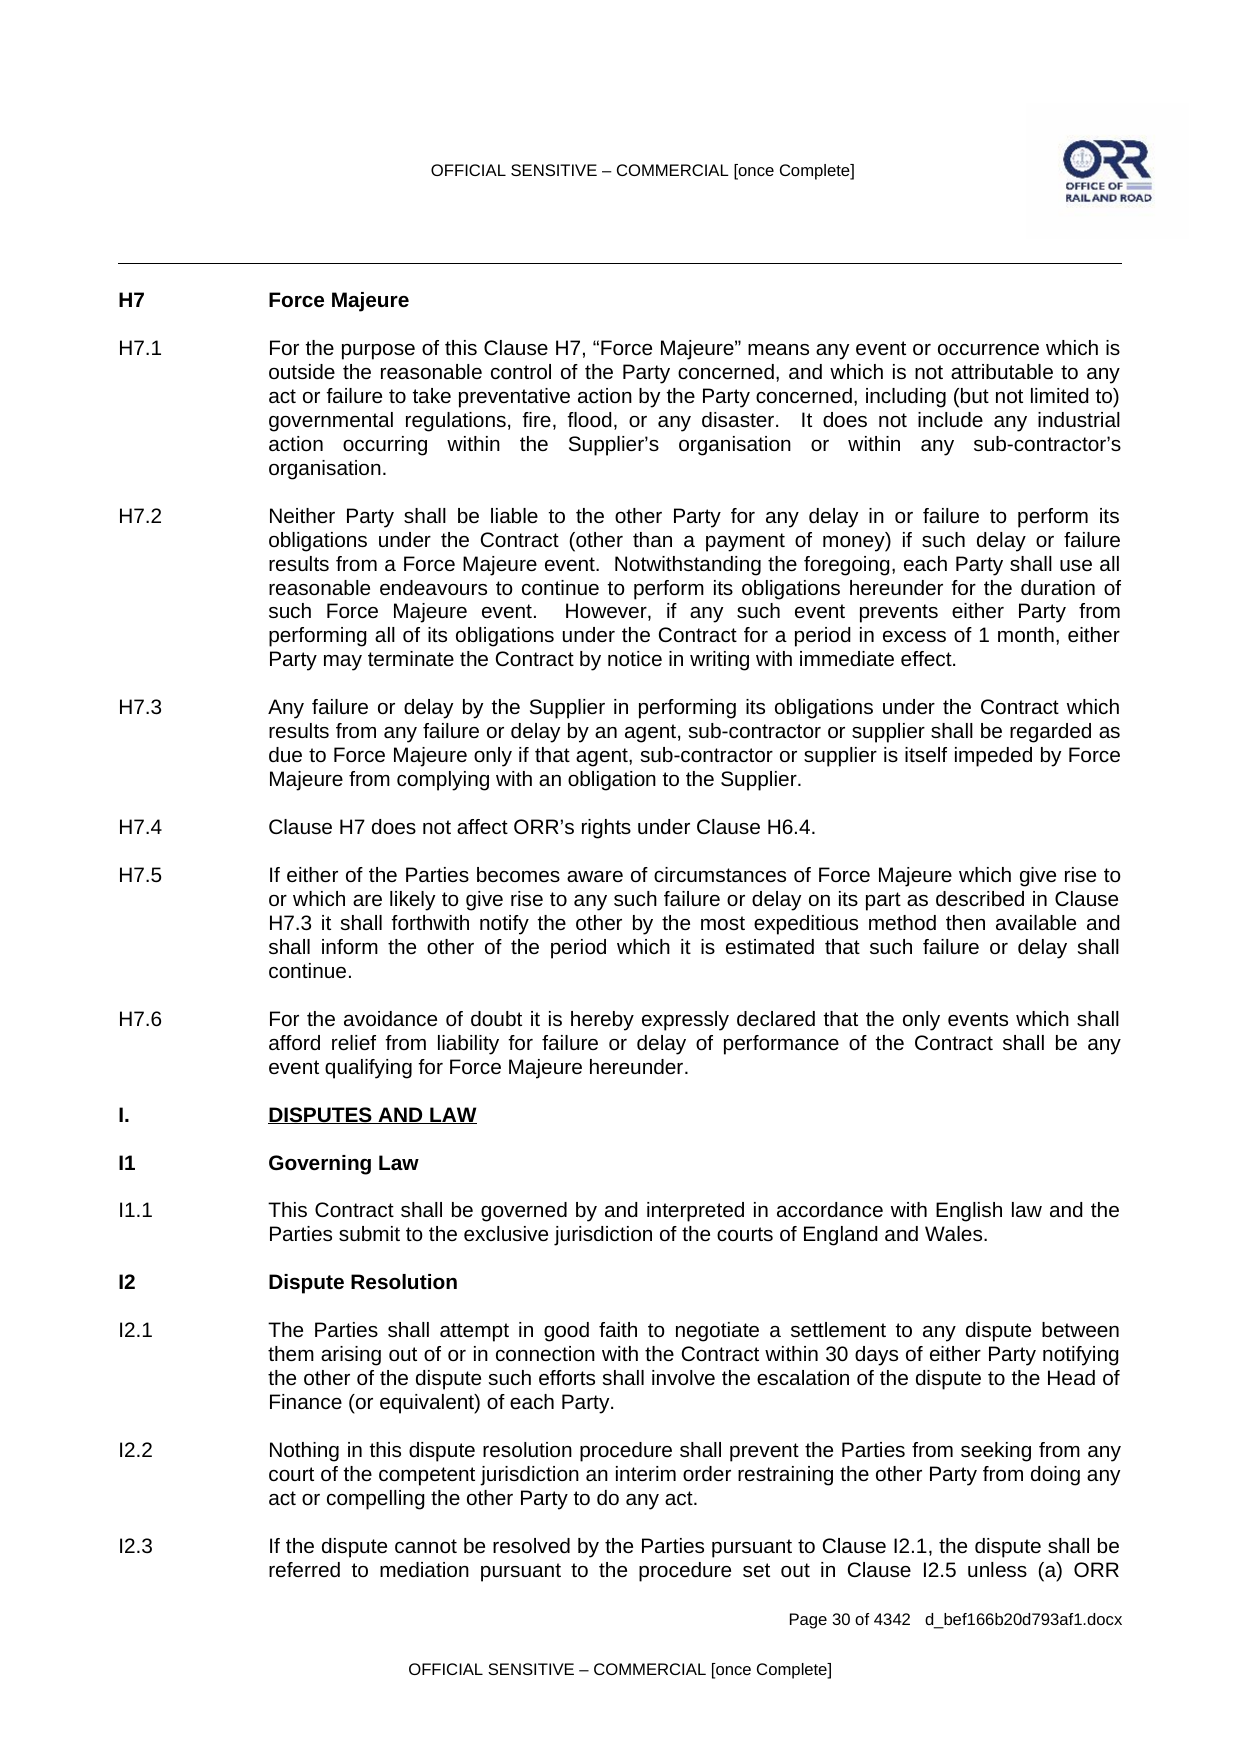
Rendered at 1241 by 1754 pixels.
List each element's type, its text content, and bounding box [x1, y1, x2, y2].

text I1.1 This Contract shall be governed by and interpreted in accordance with English law and the Parties submit to the exclusive jurisdiction of the courts of and . [118, 1198, 1122, 1246]
text H7.2 Neither Party shall be liable to the other Party for any delay in or failure to perform its obligations under the Contract (other than a payment of money) if such delay or failure results from a Force Majeure event. Notwithstanding the foregoing, each Party shall use all reasonable endeavours to continue to perform its obligations hereunder for the duration of such Force Majeure event. However, if any such event prevents either Party from performing all of its obligations under the Contract for a period in excess of 1 month, either Party may terminate the Contract by notice in writing with immediate effect. [118, 503, 1122, 671]
text H7.1 For the purpose of this Clause H7, “Force Majeure” means any event or occurrence which is outside the reasonable control of the Party concerned, and which is not attributable to any act or failure to take preventative action by the Party concerned, including (but not limited to) governmental regulations, fire, flood, or any disaster. It does not include any industrial action occurring within the Supplier’s organisation or within any sub-contractor’s organisation. [118, 336, 1122, 479]
subtitle I. DISPUTES AND LAW [118, 1102, 1122, 1126]
text H7.4 Clause H7 does not affect ORR’s rights under Clause H6.4. [118, 815, 1122, 839]
text I2.2 Nothing in this dispute resolution procedure shall prevent the Parties from seeking from any court of the competent jurisdiction an interim order restraining the other Party from doing any act or compelling the other Party to do any act. [118, 1438, 1122, 1510]
picture [1026, 103, 1189, 239]
text H7.3 Any failure or delay by the Supplier in performing its obligations under the Contract which results from any failure or delay by an agent, sub-contractor or supplier shall be regarded as due to Force Majeure only if that agent, sub-contractor or supplier is itself impeded by Force Majeure from complying with an obligation to the Supplier. [118, 695, 1122, 791]
text I1 Governing Law [118, 1150, 1122, 1174]
text I2.1 The Parties shall attempt in good faith to negotiate a settlement to any dispute between them arising out of or in connection with the Contract within 30 days of either Party notifying the other of the dispute such efforts shall involve the escalation of the dispute to the Head of Finance (or equivalent) of each Party. [118, 1318, 1122, 1414]
text H7.5 If either of the Parties becomes aware of circumstances of Force Majeure which give rise to or which are likely to give rise to any such failure or delay on its part as described in Clause H7.3 it shall forthwith notify the other by the most expeditious method then available and shall inform the other of the period which it is estimated that such failure or delay shall continue. [118, 863, 1122, 983]
text H7.6 For the avoidance of doubt it is hereby expressly declared that the only events which shall afford relief from liability for failure or delay of performance of the Contract shall be any event qualifying for Force Majeure hereunder. [118, 1007, 1122, 1078]
text I2 Dispute Resolution [118, 1270, 1122, 1294]
text H7 Force Majeure [118, 288, 1122, 312]
